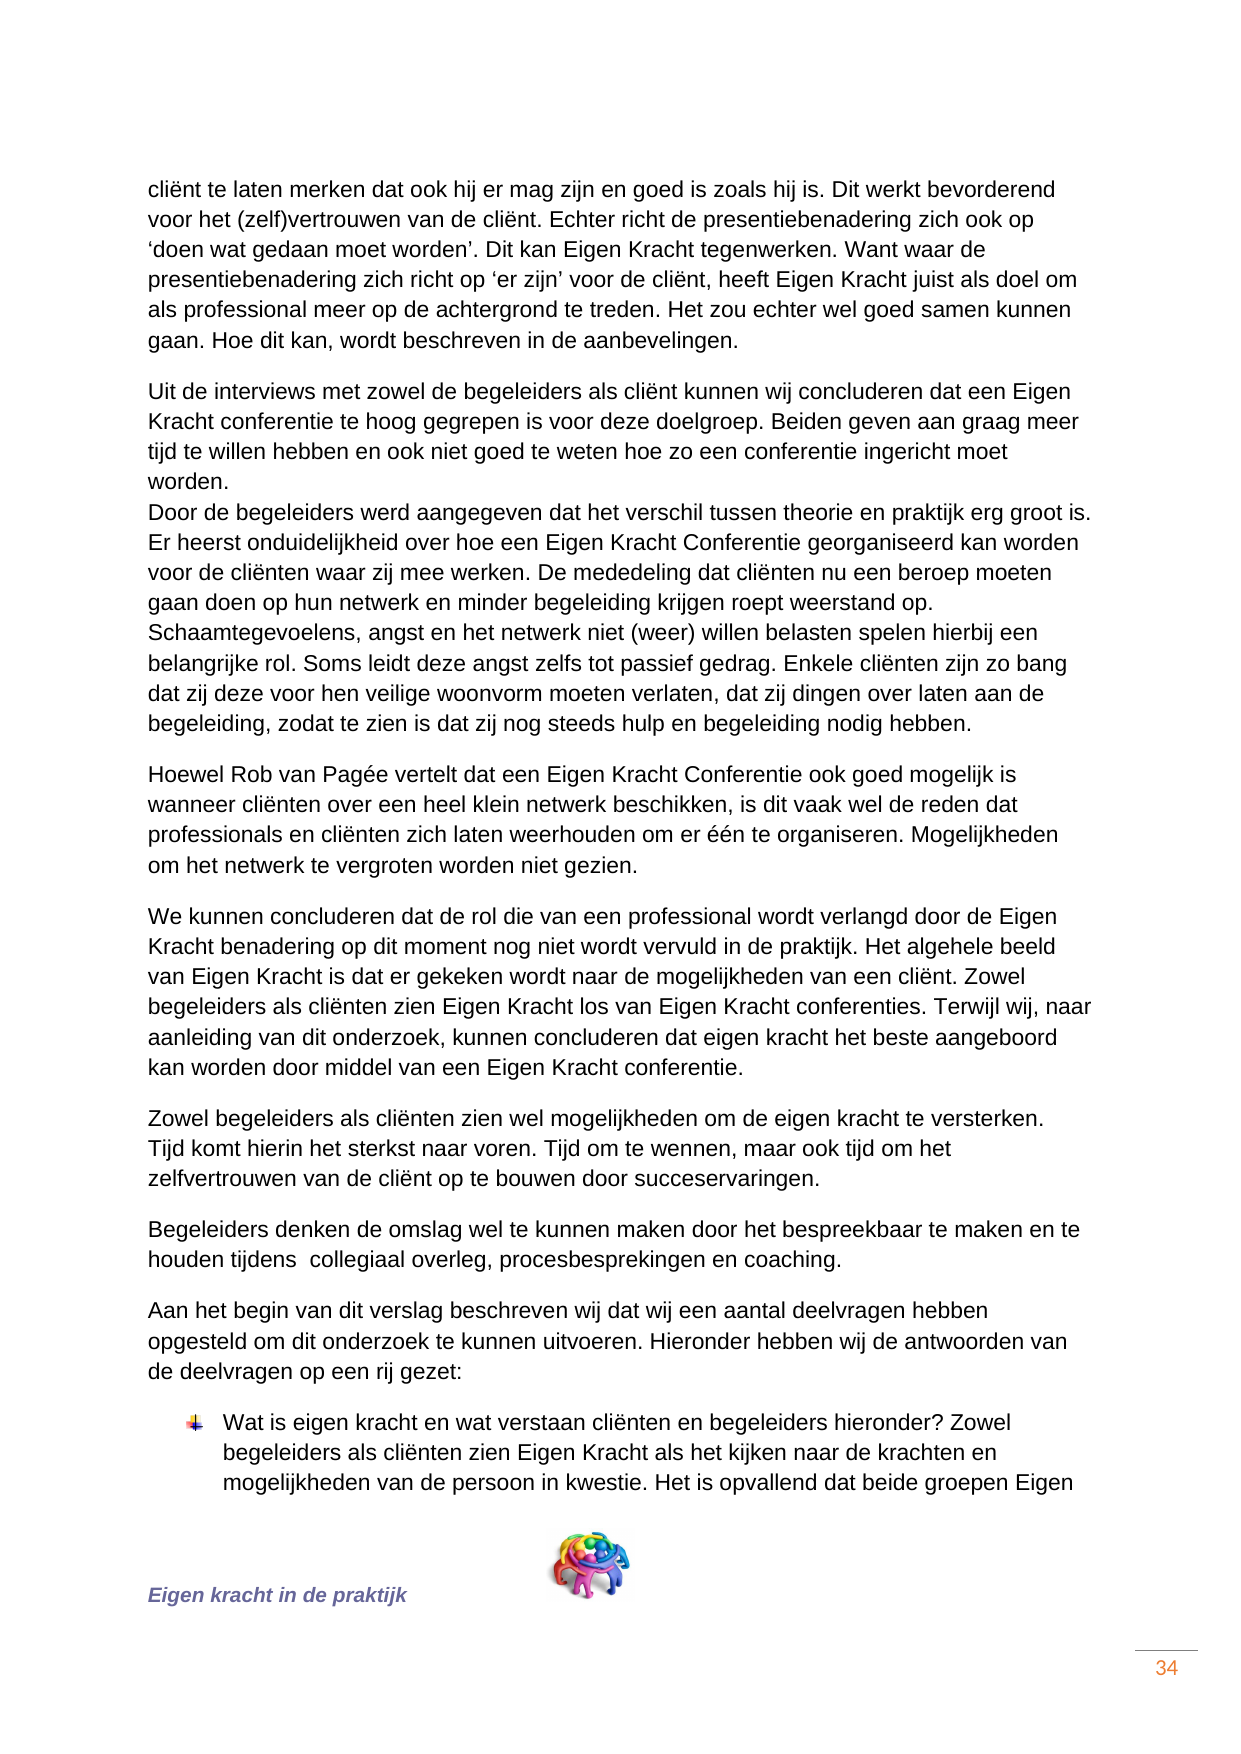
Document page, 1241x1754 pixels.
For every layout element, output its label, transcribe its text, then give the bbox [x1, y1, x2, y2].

text Begeleiders denken de omslag wel te kunnen maken door het bespreekbaar te maken en te houden tijdens collegiaal overleg, procesbesprekingen en coaching. [148, 1216, 1093, 1273]
text Aan het begin van dit verslag beschreven wij dat wij een aantal deelvragen hebben opgesteld om dit onderzoek te kunnen uitvoeren. Hieronder hebben wij de antwoorden van de deelvragen op een rij gezet: [148, 1297, 1093, 1384]
text Uit de interviews met zowel de begeleiders als cliënt kunnen wij concluderen dat een Eigen Kracht conferentie te hoog gegrepen is voor deze doelgroep. Beiden geven aan graag meer tijd te willen hebben en ook niet goed te weten hoe zo een conferentie ingericht moet worden. Door de begeleiders werd aangegeven dat het verschil tussen theorie en praktijk erg groot is. Er heerst onduidelijkheid over hoe een Eigen Kracht Conferentie georganiseerd kan worden voor de cliënten waar zij mee werken. De mededeling dat cliënten nu een beroep moeten gaan doen op hun netwerk en minder begeleiding krijgen roept weerstand op. Schaamtegevoelens, angst en het netwerk niet (weer) willen belasten spelen hierbij een belangrijke rol. Soms leidt deze angst zelfs tot passief gedrag. Enkele cliënten zijn zo bang dat zij deze voor hen veilige woonvorm moeten verlaten, dat zij dingen over laten aan de begeleiding, zodat te zien is dat zij nog steeds hulp en begeleiding nodig hebben. [148, 378, 1093, 736]
text Zowel begeleiders als cliënten zien wel mogelijkheden om de eigen kracht te versterken. Tijd komt hierin het sterkst naar voren. Tijd om te wennen, maar ook tijd om het zelfvertrouwen van de cliënt op te bouwen door succeservaringen. [148, 1105, 1093, 1192]
text Hoewel Rob van Pagée vertelt dat een Eigen Kracht Conferentie ook goed mogelijk is wanneer cliënten over een heel klein netwerk beschikken, is dit vaak wel de reden dat professionals en cliënten zich laten weerhouden om er één te organiseren. Mogelijkheden om het netwerk te vergroten worden niet gezien. [148, 761, 1093, 878]
picture [186, 1413, 203, 1431]
text We kunnen concluderen dat de rol die van een professional wordt verlangd door de Eigen Kracht benadering op dit moment nog niet wordt vervuld in de praktijk. Het algehele beeld van Eigen Kracht is dat er gekeken wordt naar de mogelijkheden van een cliënt. Zowel begeleiders als cliënten zien Eigen Kracht los van Eigen Kracht conferenties. Terwijl wij, naar aanleiding van dit onderzoek, kunnen concluderen dat eigen kracht het beste aangeboord kan worden door middel van een Eigen Kracht conferentie. [148, 903, 1093, 1080]
picture [546, 1528, 636, 1602]
